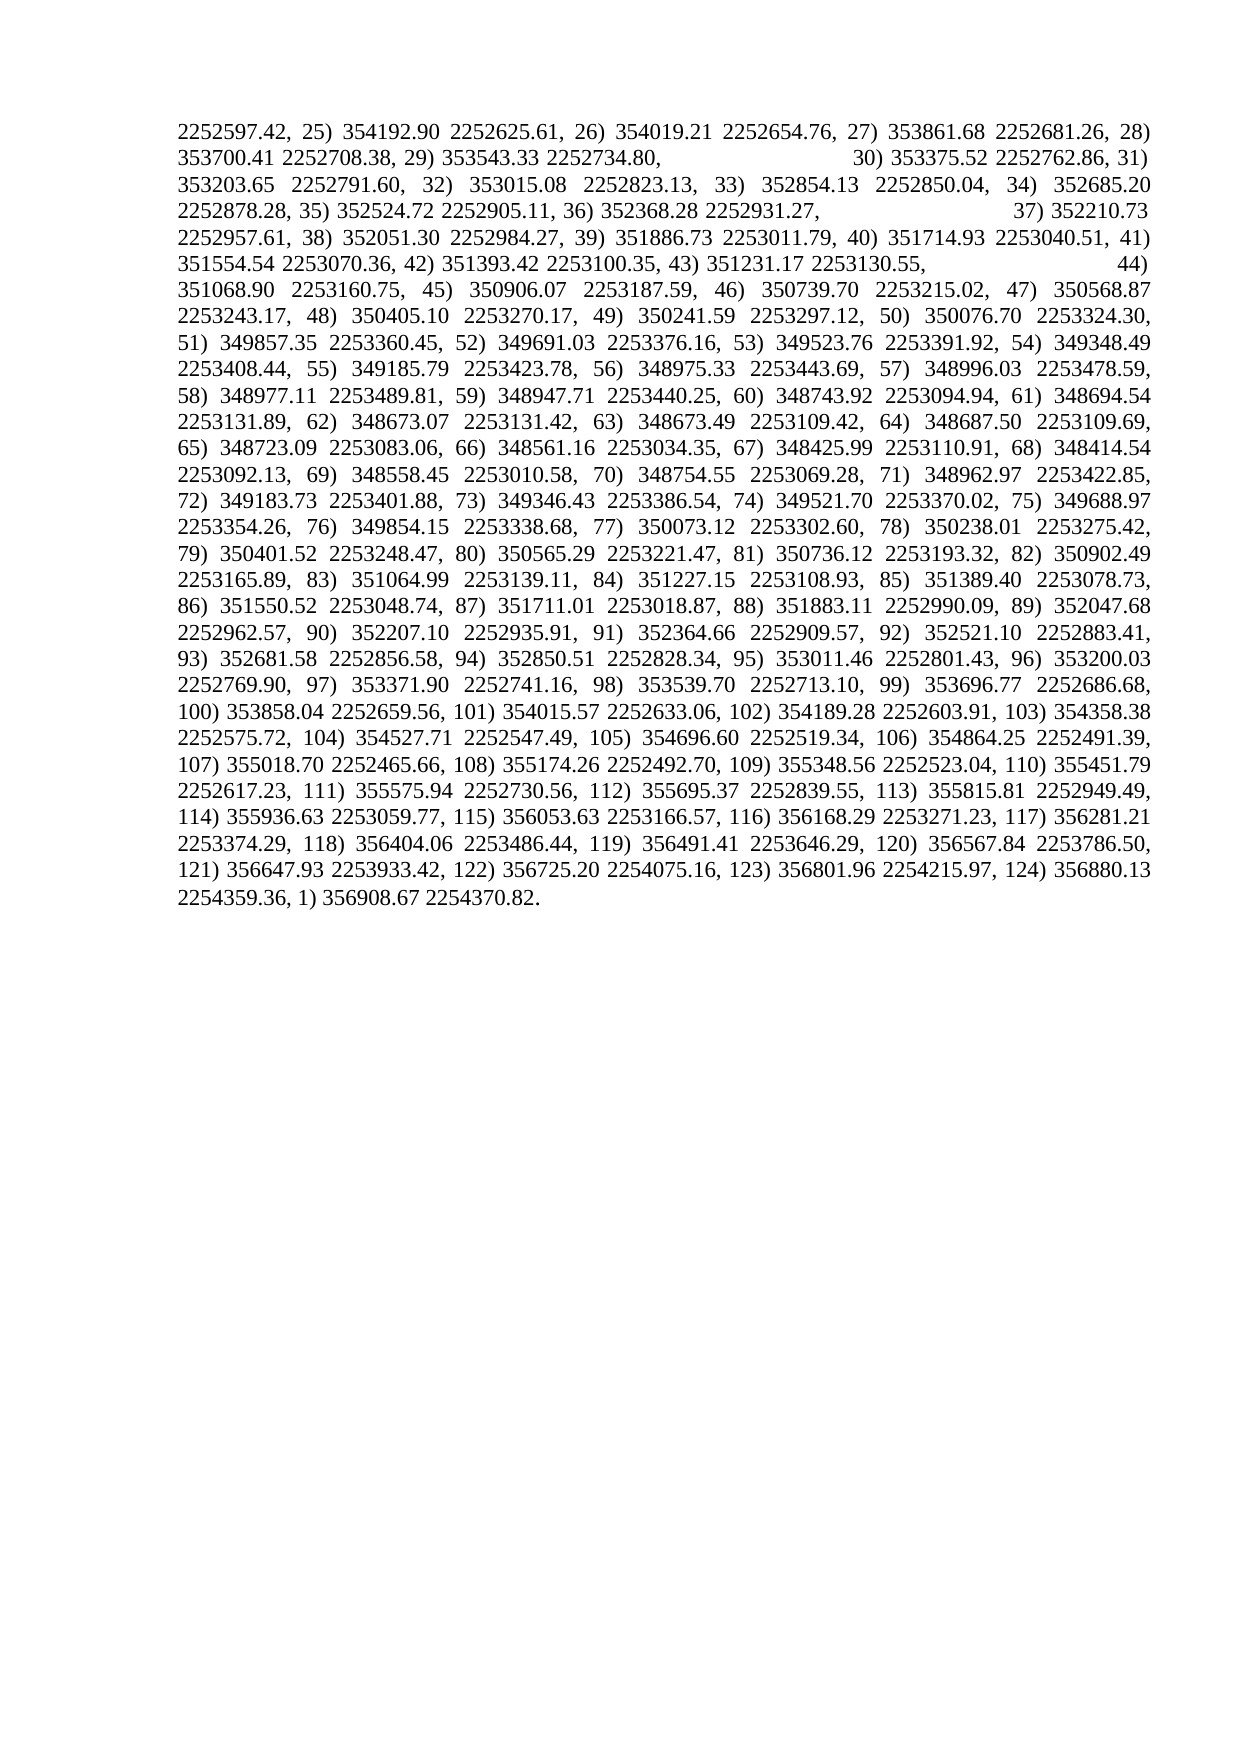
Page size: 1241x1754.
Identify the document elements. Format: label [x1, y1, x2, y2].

text [177, 118, 1152, 911]
